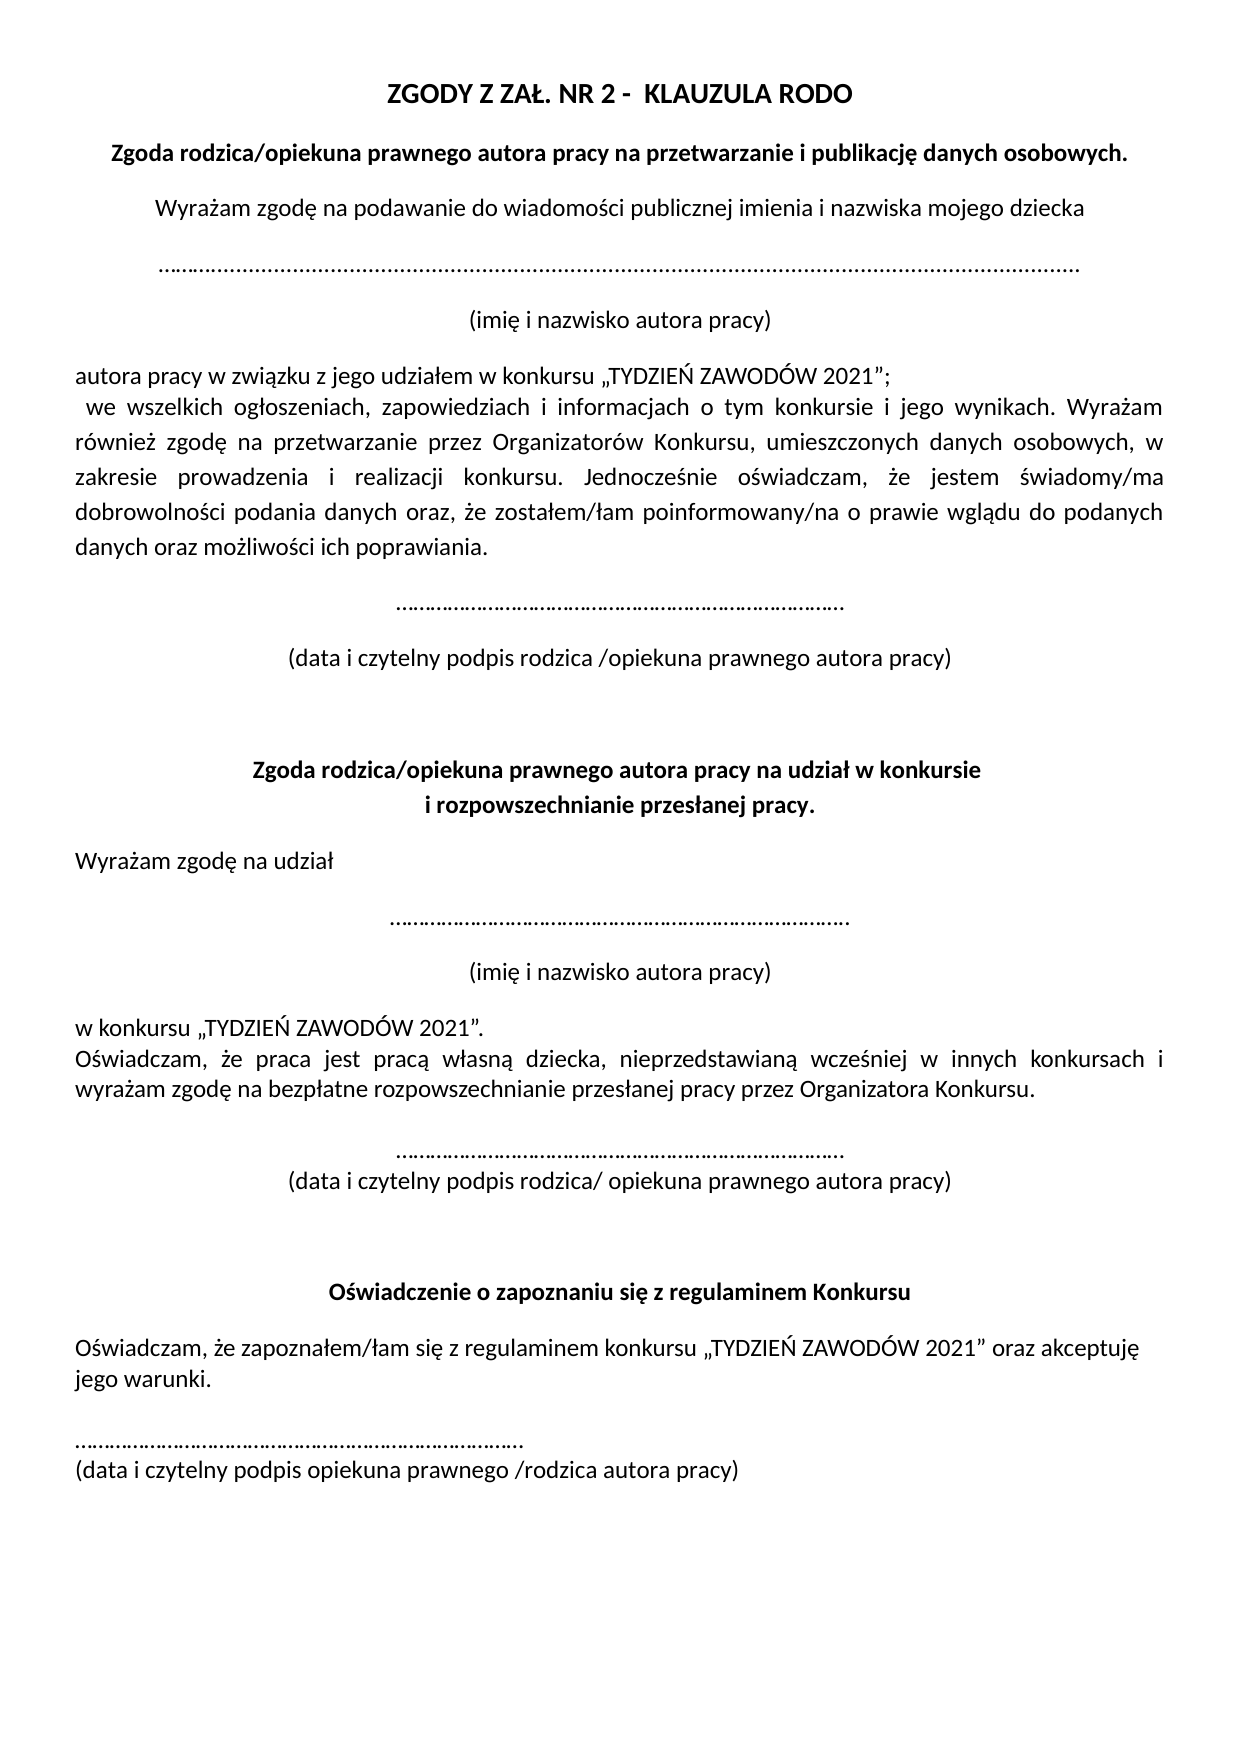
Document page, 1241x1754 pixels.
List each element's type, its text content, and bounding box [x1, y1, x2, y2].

text we wszelkich ogłoszeniach, zapowiedziach i informacjach o tym konkursie i jego wynikach. Wyrażam również zgodę na przetwarzanie przez Organizatorów Konkursu, umieszczonych danych osobowych, w zakresie prowadzenia i realizacji konkursu. Jednocześnie oświadczam, że jestem świadomy/ma dobrowolności podania danych oraz, że zostałem/łam poinformowany/na o prawie wglądu do podanych danych oraz możliwości ich poprawiania. [75, 391, 1165, 561]
text (imię i nazwisko autora pracy) [75, 304, 1165, 335]
text (data i czytelny podpis rodzica /opiekuna prawnego autora pracy) [75, 642, 1165, 673]
text Wyrażam zgodę na udział [75, 845, 1165, 875]
text ZGODY Z ZAŁ. NR 2 - KLAUZULA RODO [75, 75, 1165, 111]
text Oświadczenie o zapoznaniu się z regulaminem Konkursu [75, 1277, 1165, 1307]
text (data i czytelny podpis rodzica/ opiekuna prawnego autora pracy) [75, 1165, 1165, 1195]
text (data i czytelny podpis opiekuna prawnego /rodzica autora pracy) [75, 1454, 1165, 1485]
text Oświadczam, że praca jest pracą własną dziecka, nieprzedstawianą wcześniej w innych konkursach i wyrażam zgodę na bezpłatne rozpowszechnianie przesłanej pracy przez Organizatora Konkursu. [75, 1043, 1165, 1104]
text (imię i nazwisko autora pracy) [75, 956, 1165, 987]
text Zgoda rodzica/opiekuna prawnego autora pracy na udział w konkursie i rozpowszechnianie przesłanej pracy. [75, 754, 1165, 819]
text …………………………………………………………………… [75, 586, 1165, 617]
text ……….......................................................................................................................................... [75, 248, 1165, 279]
text autora pracy w związku z jego udziałem w konkursu „TYDZIEŃ ZAWODÓW 2021”; [75, 360, 1165, 391]
text Zgoda rodzica/opiekuna prawnego autora pracy na przetwarzanie i publikację danych osobowych. [75, 137, 1165, 167]
text Oświadczam, że zapoznałem/łam się z regulaminem konkursu „TYDZIEŃ ZAWODÓW 2021” oraz akceptuję jego warunki. [75, 1332, 1165, 1393]
text w konkursu „TYDZIEŃ ZAWODÓW 2021”. [75, 1012, 1165, 1043]
text …………………………………………………………………… [75, 1424, 1165, 1454]
text Wyrażam zgodę na podawanie do wiadomości publicznej imienia i nazwiska mojego dziecka [75, 193, 1165, 223]
text …………………………………………………………………….. [75, 901, 1165, 931]
text …………………………………………………………………… [75, 1134, 1165, 1165]
